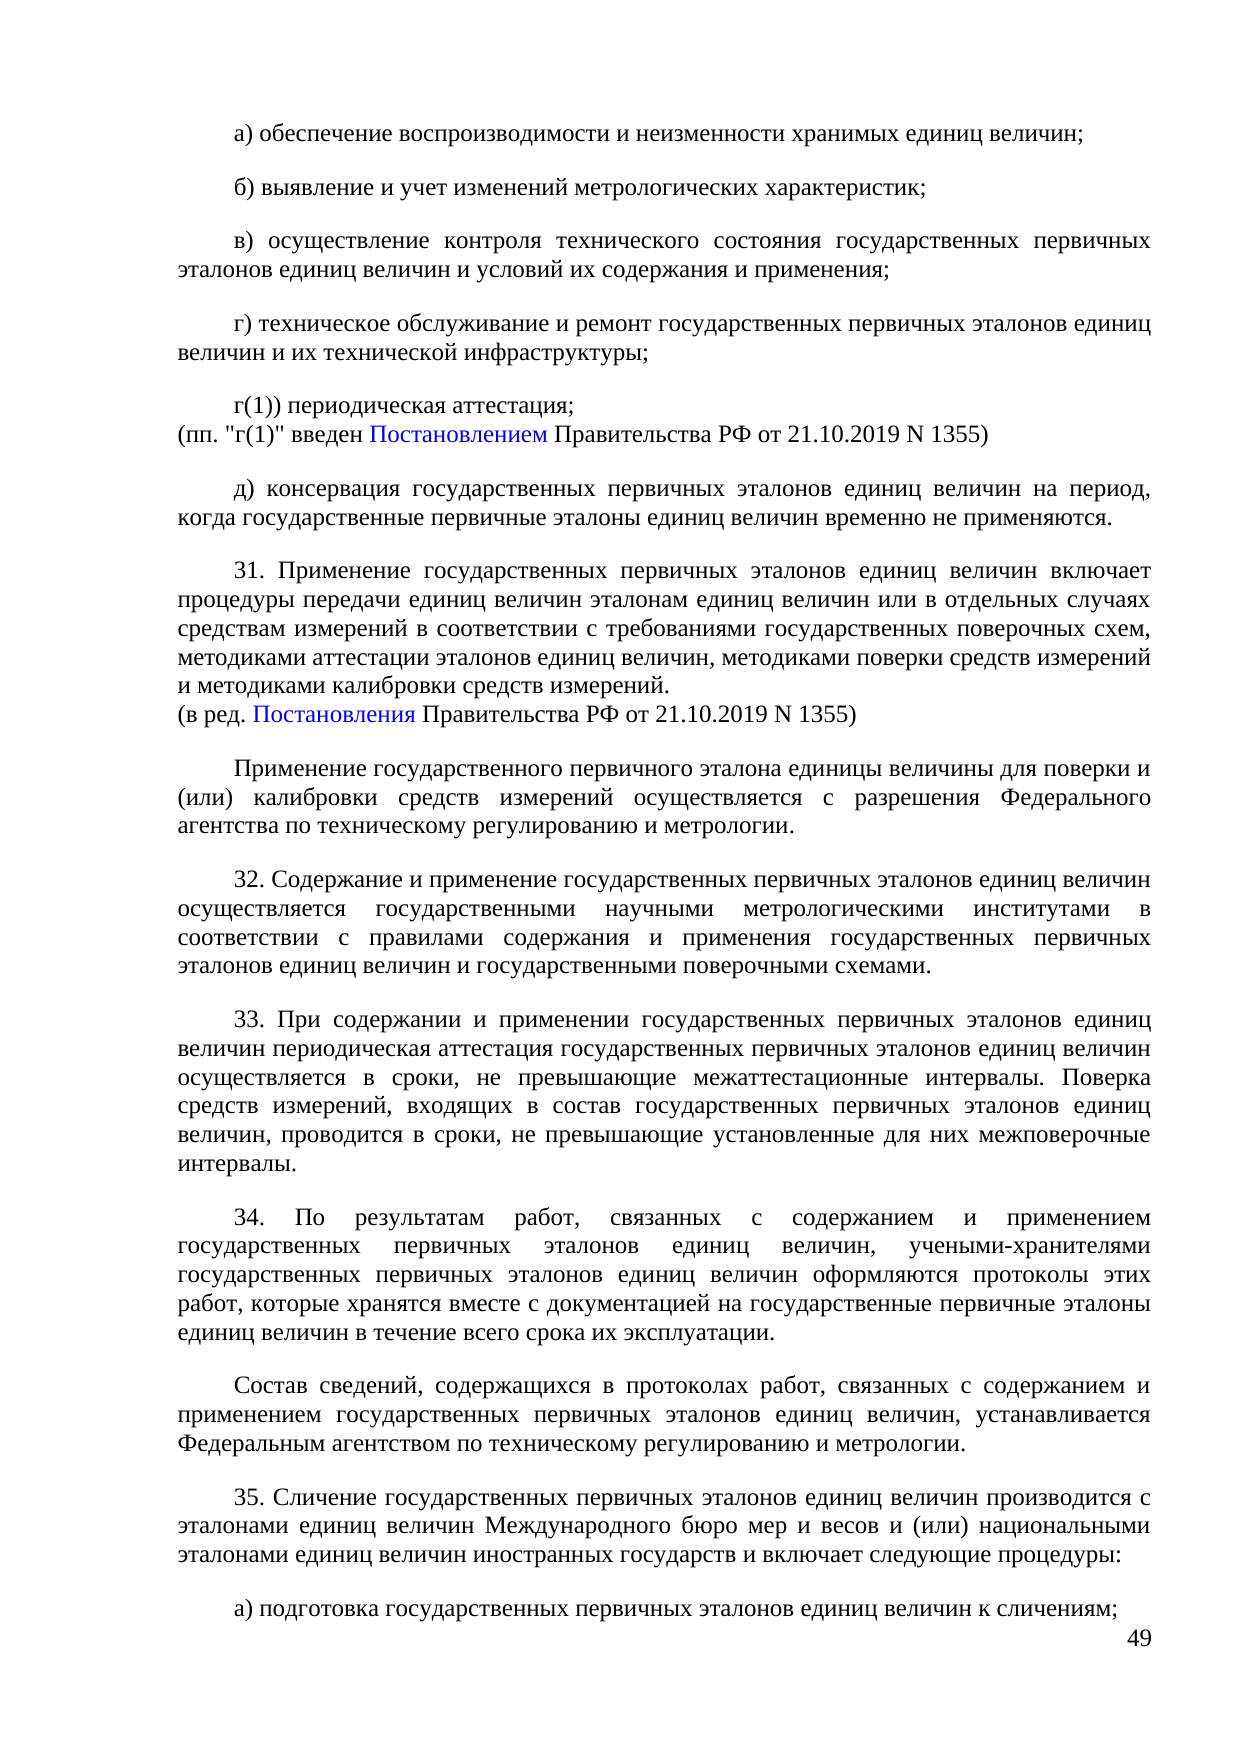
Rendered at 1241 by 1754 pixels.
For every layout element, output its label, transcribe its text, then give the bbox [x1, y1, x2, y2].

text Состав сведений, содержащихся в протоколах работ, связанных с содержанием и применением государственных первичных эталонов единиц величин, устанавливается Федеральным агентством по техническому регулированию и метрологии. [177, 1371, 1152, 1457]
text (в ред. Постановления Правительства РФ от 21.10.2019 N 1355) [177, 699, 1152, 728]
text (пп. "г(1)" введен Постановлением Правительства РФ от 21.10.2019 N 1355) [177, 419, 1152, 448]
text б) выявление и учет изменений метрологических характеристик; [177, 172, 1152, 201]
text 34. По результатам работ, связанных с содержанием и применением государственных первичных эталонов единиц величин, учеными-хранителями государственных первичных эталонов единиц величин оформляются протоколы этих работ, которые хранятся вместе с документацией на государственные первичные эталоны единиц величин в течение всего срока их эксплуатации. [177, 1202, 1152, 1346]
text Применение государственного первичного эталона единицы величины для поверки и (или) калибровки средств измерений осуществляется с разрешения Федерального агентства по техническому регулированию и метрологии. [177, 753, 1152, 839]
text 33. При содержании и применении государственных первичных эталонов единиц величин периодическая аттестация государственных первичных эталонов единиц величин осуществляется в сроки, не превышающие межаттестационные интервалы. Поверка средств измерений, входящих в состав государственных первичных эталонов единиц величин, проводится в сроки, не превышающие установленные для них межповерочные интервалы. [177, 1004, 1152, 1177]
text д) консервация государственных первичных эталонов единиц величин на период, когда государственные первичные эталоны единиц величин временно не применяются. [177, 473, 1152, 531]
text а) подготовка государственных первичных эталонов единиц величин к сличениям; [177, 1593, 1152, 1622]
text 35. Сличение государственных первичных эталонов единиц величин производится с эталонами единиц величин Международного бюро мер и весов и (или) национальными эталонами единиц величин иностранных государств и включает следующие процедуры: [177, 1482, 1152, 1568]
text г) техническое обслуживание и ремонт государственных первичных эталонов единиц величин и их технической инфраструктуры; [177, 308, 1152, 366]
text 32. Содержание и применение государственных первичных эталонов единиц величин осуществляется государственными научными метрологическими институтами в соответствии с правилами содержания и применения государственных первичных эталонов единиц величин и государственными поверочными схемами. [177, 864, 1152, 979]
text в) осуществление контроля технического состояния государственных первичных эталонов единиц величин и условий их содержания и применения; [177, 226, 1152, 283]
text а) обеспечение воспроизводимости и неизменности хранимых единиц величин; [177, 118, 1152, 147]
text 31. Применение государственных первичных эталонов единиц величин включает процедуры передачи единиц величин эталонам единиц величин или в отдельных случаях средствам измерений в соответствии с требованиями государственных поверочных схем, методиками аттестации эталонов единиц величин, методиками поверки средств измерений и методиками калибровки средств измерений. [177, 556, 1152, 699]
text г(1)) периодическая аттестация; [177, 391, 1152, 419]
